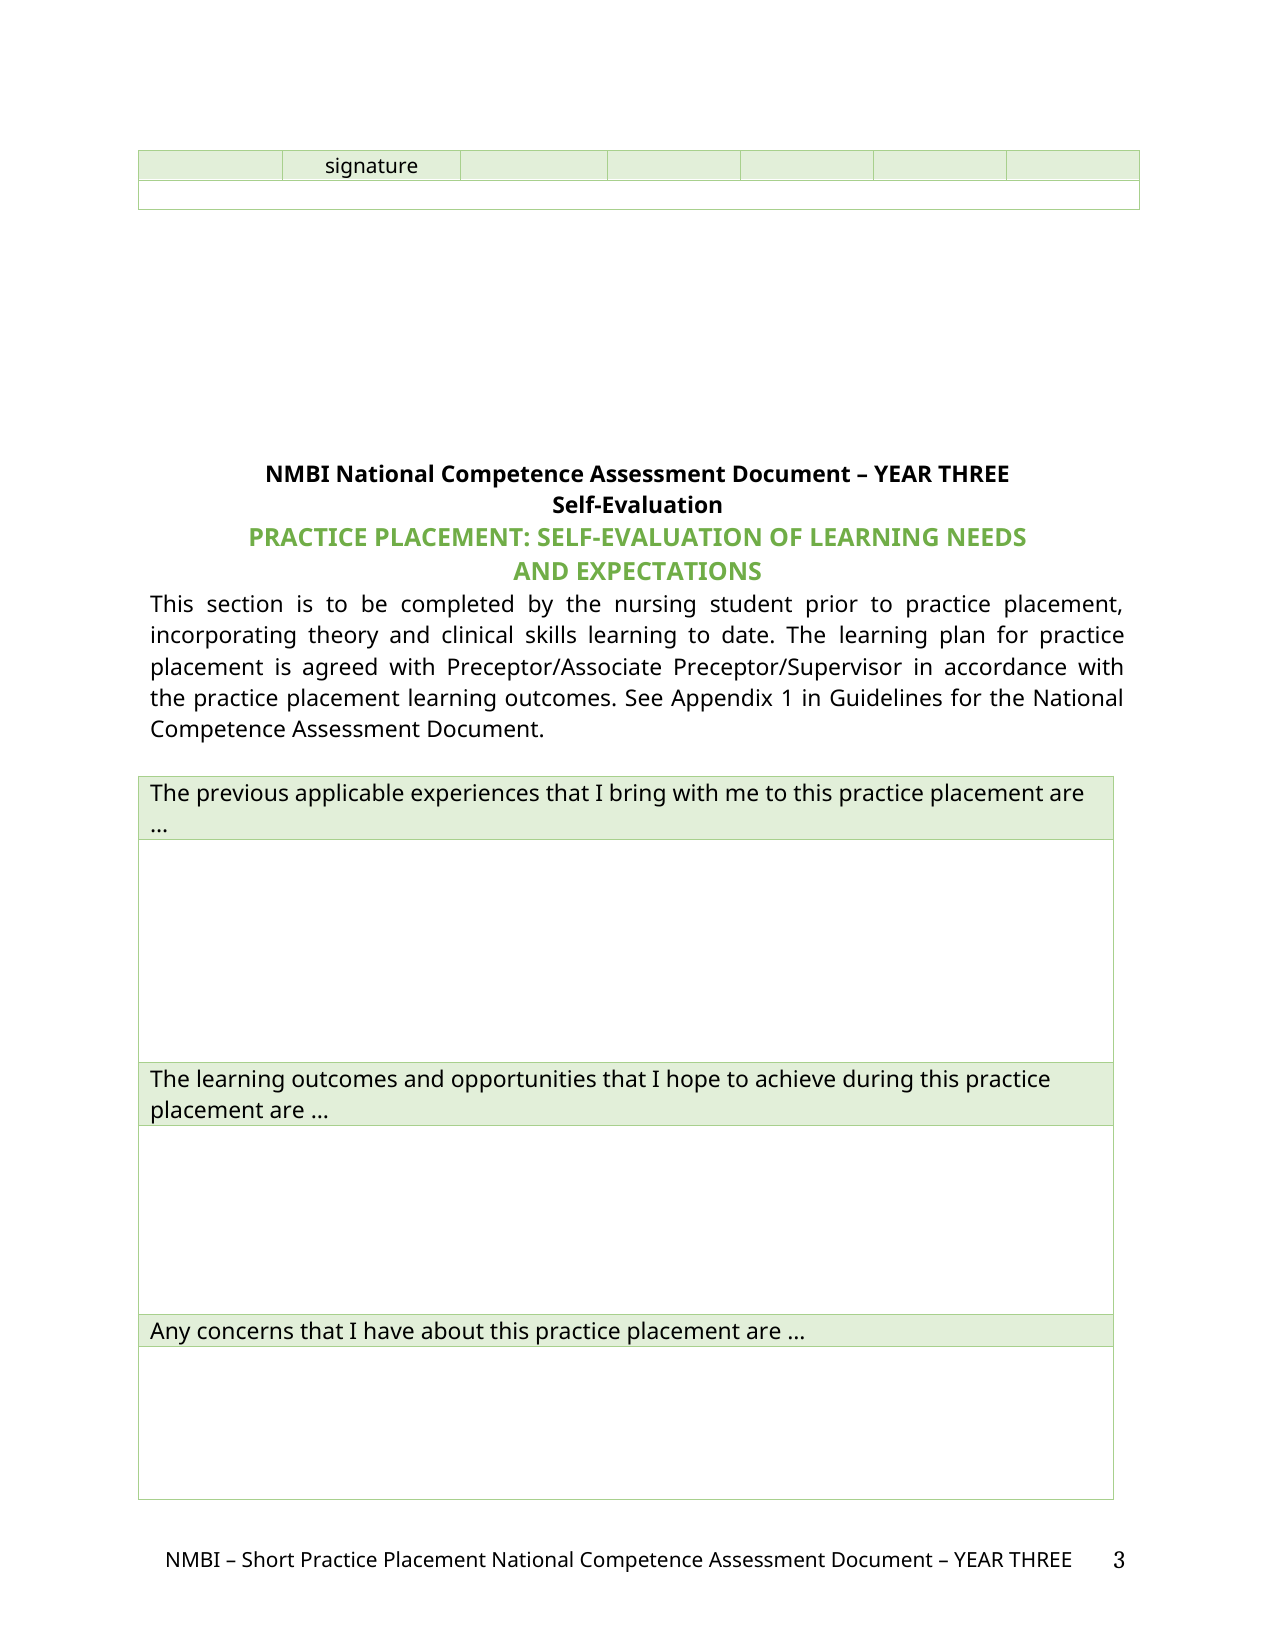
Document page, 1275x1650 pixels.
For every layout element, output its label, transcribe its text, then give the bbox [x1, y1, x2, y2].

table_cell The learning outcomes and opportunities that I hope to achieve during this practice placement are … [139, 1063, 1113, 1125]
table_cell [874, 151, 1006, 179]
table_cell Any concerns that I have about this practice placement are … [139, 1315, 1113, 1346]
text This section is to be completed by the nursing student prior to practice placement, incorporating theory and clinical skills learning to date. The learning plan for practice placement is agreed with Preceptor/Associate Preceptor/Supervisor in accordance with the practice placement learning outcomes. See Appendix 1 in Guidelines for the National Competence Assessment Document. [150, 588, 1125, 744]
table_cell [139, 840, 1113, 1062]
table_cell [608, 151, 740, 179]
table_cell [283, 151, 460, 179]
table_cell [741, 151, 873, 179]
subtitle PRACTICE PLACEMENT: SELF-EVALUATION OF LEARNING NEEDS [150, 520, 1125, 554]
table_cell [461, 151, 607, 179]
text Self-Evaluation [150, 489, 1125, 520]
table_header The previous applicable experiences that I bring with me to this practice placement are … [139, 777, 1113, 839]
table_cell [1007, 151, 1139, 179]
table_cell [139, 181, 1139, 209]
subtitle AND EXPECTATIONS [150, 554, 1125, 588]
text NMBI National Competence Assessment Document – YEAR THREE [150, 457, 1125, 489]
table_cell [139, 1126, 1113, 1314]
table_cell [139, 1347, 1113, 1499]
